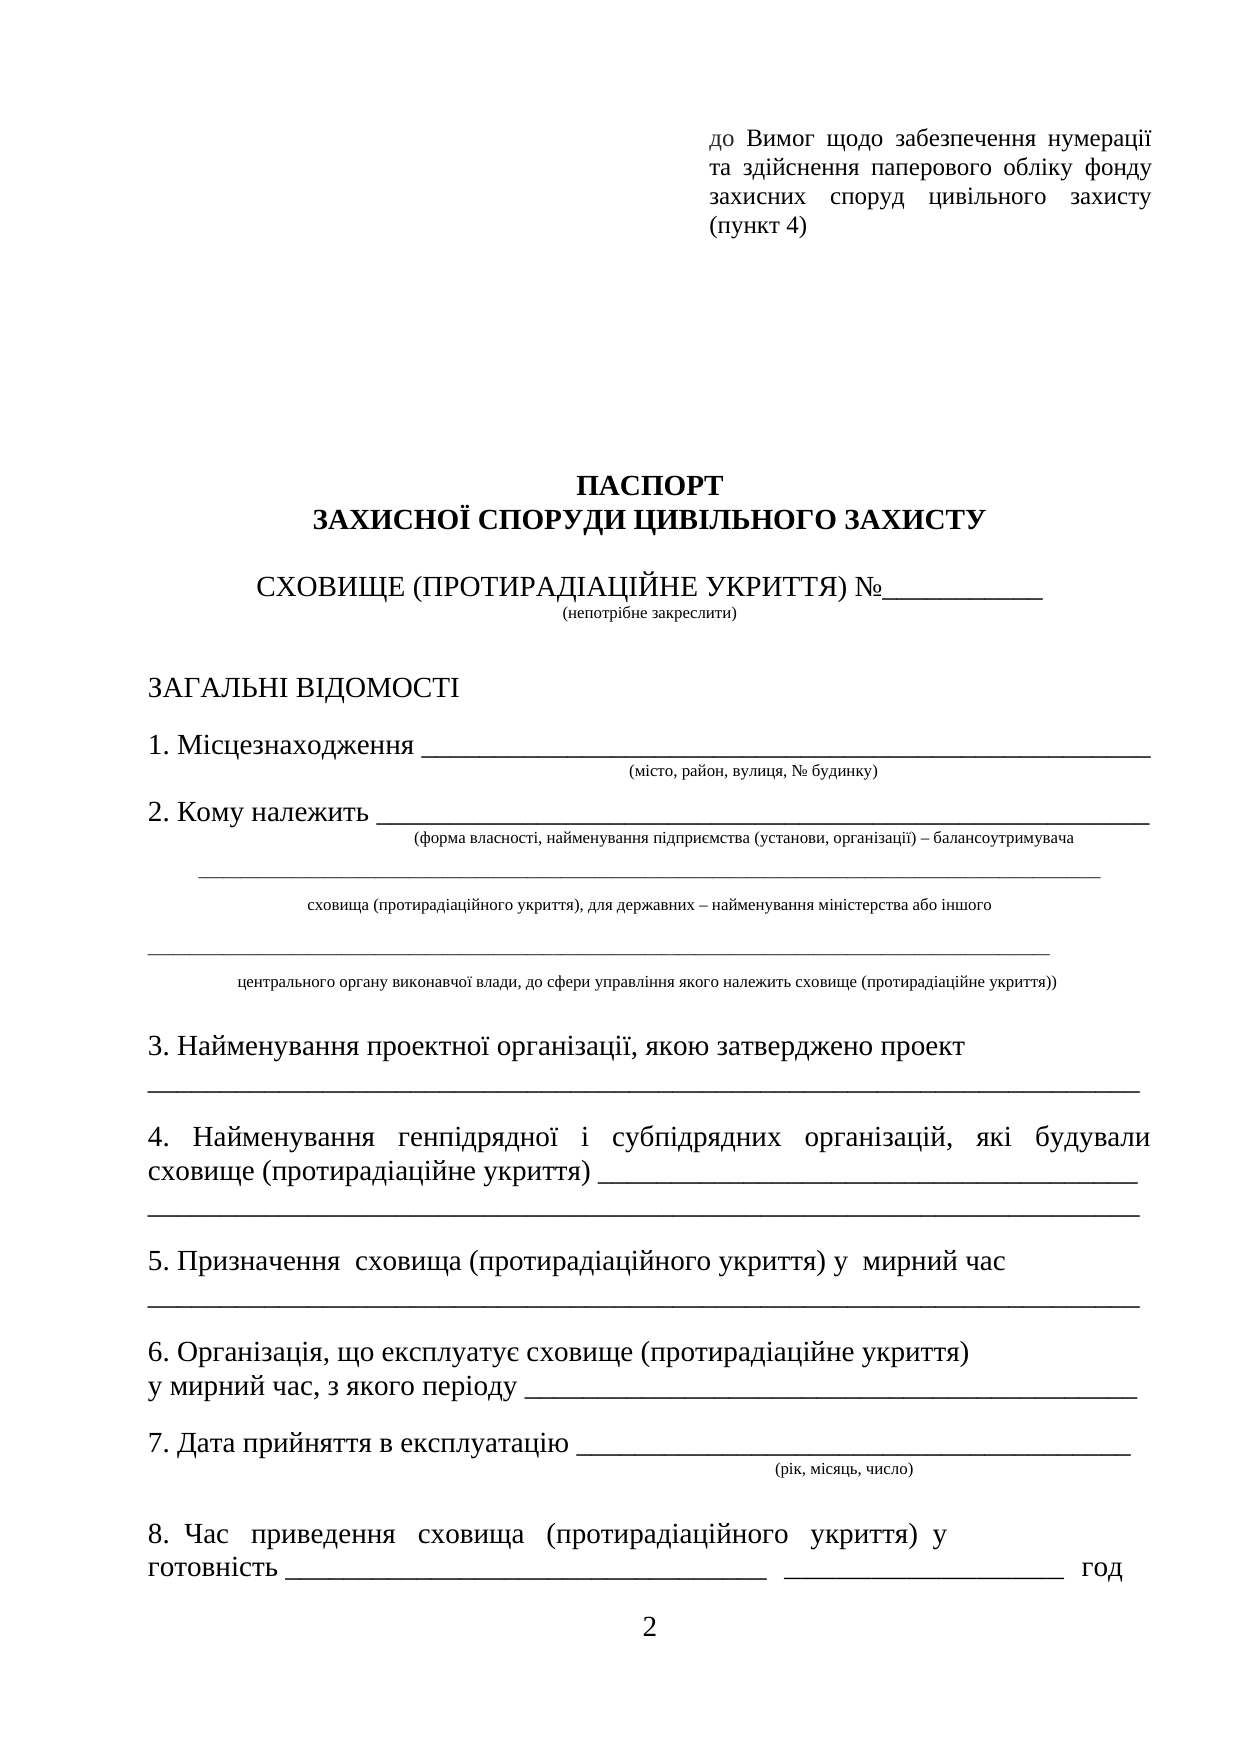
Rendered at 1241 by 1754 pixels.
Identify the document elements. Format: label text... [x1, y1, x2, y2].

text до Вимог щодо забезпечення нумерації та здійснення паперового обліку фонду захисних споруд цивільного захисту (пункт 4) [709, 123, 1152, 238]
text 3. Найменування проектної організації, якою затверджено проект [148, 1028, 1152, 1062]
text 2 [148, 1609, 1152, 1642]
text 6. Організація, що експлуатує сховище (протирадіаційне укриття) у мирний час, з якого періоду __________________________________________ [148, 1334, 1152, 1425]
text ЗАХИСНОЇ СПОРУДИ ЦИВІЛЬНОГО ЗАХИСТУ [148, 502, 1152, 536]
text ____________________________________________________________________ [148, 1277, 1152, 1334]
text ____________________________________________________________________ [148, 1062, 1152, 1119]
text СХОВИЩЕ (ПРОТИРАДІАЦІЙНЕ УКРИТТЯ) №___________ (непотрібне закреслити) [148, 569, 1152, 636]
text 7. Дата прийняття в експлуатацію ______________________________________ (рік, місяць, число) [148, 1425, 1152, 1516]
text (форма власності, найменування підприємства (установи, організації) – балансоутримувача [148, 828, 1152, 861]
text центрального органу виконавчої влади, до сфери управління якого належить сховище (протирадіаційне укриття)) [148, 971, 1152, 1028]
text ___________________________________________________________________________________________________________ [148, 938, 1152, 971]
text 4. Найменування генпідрядної і субпідрядних організацій, які будували сховище (протирадіаційне укриття) _____________________________________ [148, 1119, 1152, 1186]
text ___________________________________________________________________________________________________________ [148, 861, 1152, 895]
text 5. Призначення сховища (протирадіаційного укриття) у мирний час [148, 1243, 1152, 1277]
text 8. Час приведення сховища (протирадіаційного укриття) у готовність _________________________________ ________________ год [148, 1516, 1152, 1609]
text ПАСПОРТ [148, 468, 1152, 502]
text ____________________________________________________________________ [148, 1186, 1152, 1243]
text 1. Місцезнаходження __________________________________________________ (місто, район, вулиця, № будинку) 2. Кому належить _____________________________________________________ [148, 727, 1152, 828]
text ЗАГАЛЬНІ ВІДОМОСТІ [148, 670, 1152, 727]
text сховища (протирадіаційного укриття), для державних – найменування міністерства або іншого [148, 895, 1152, 928]
